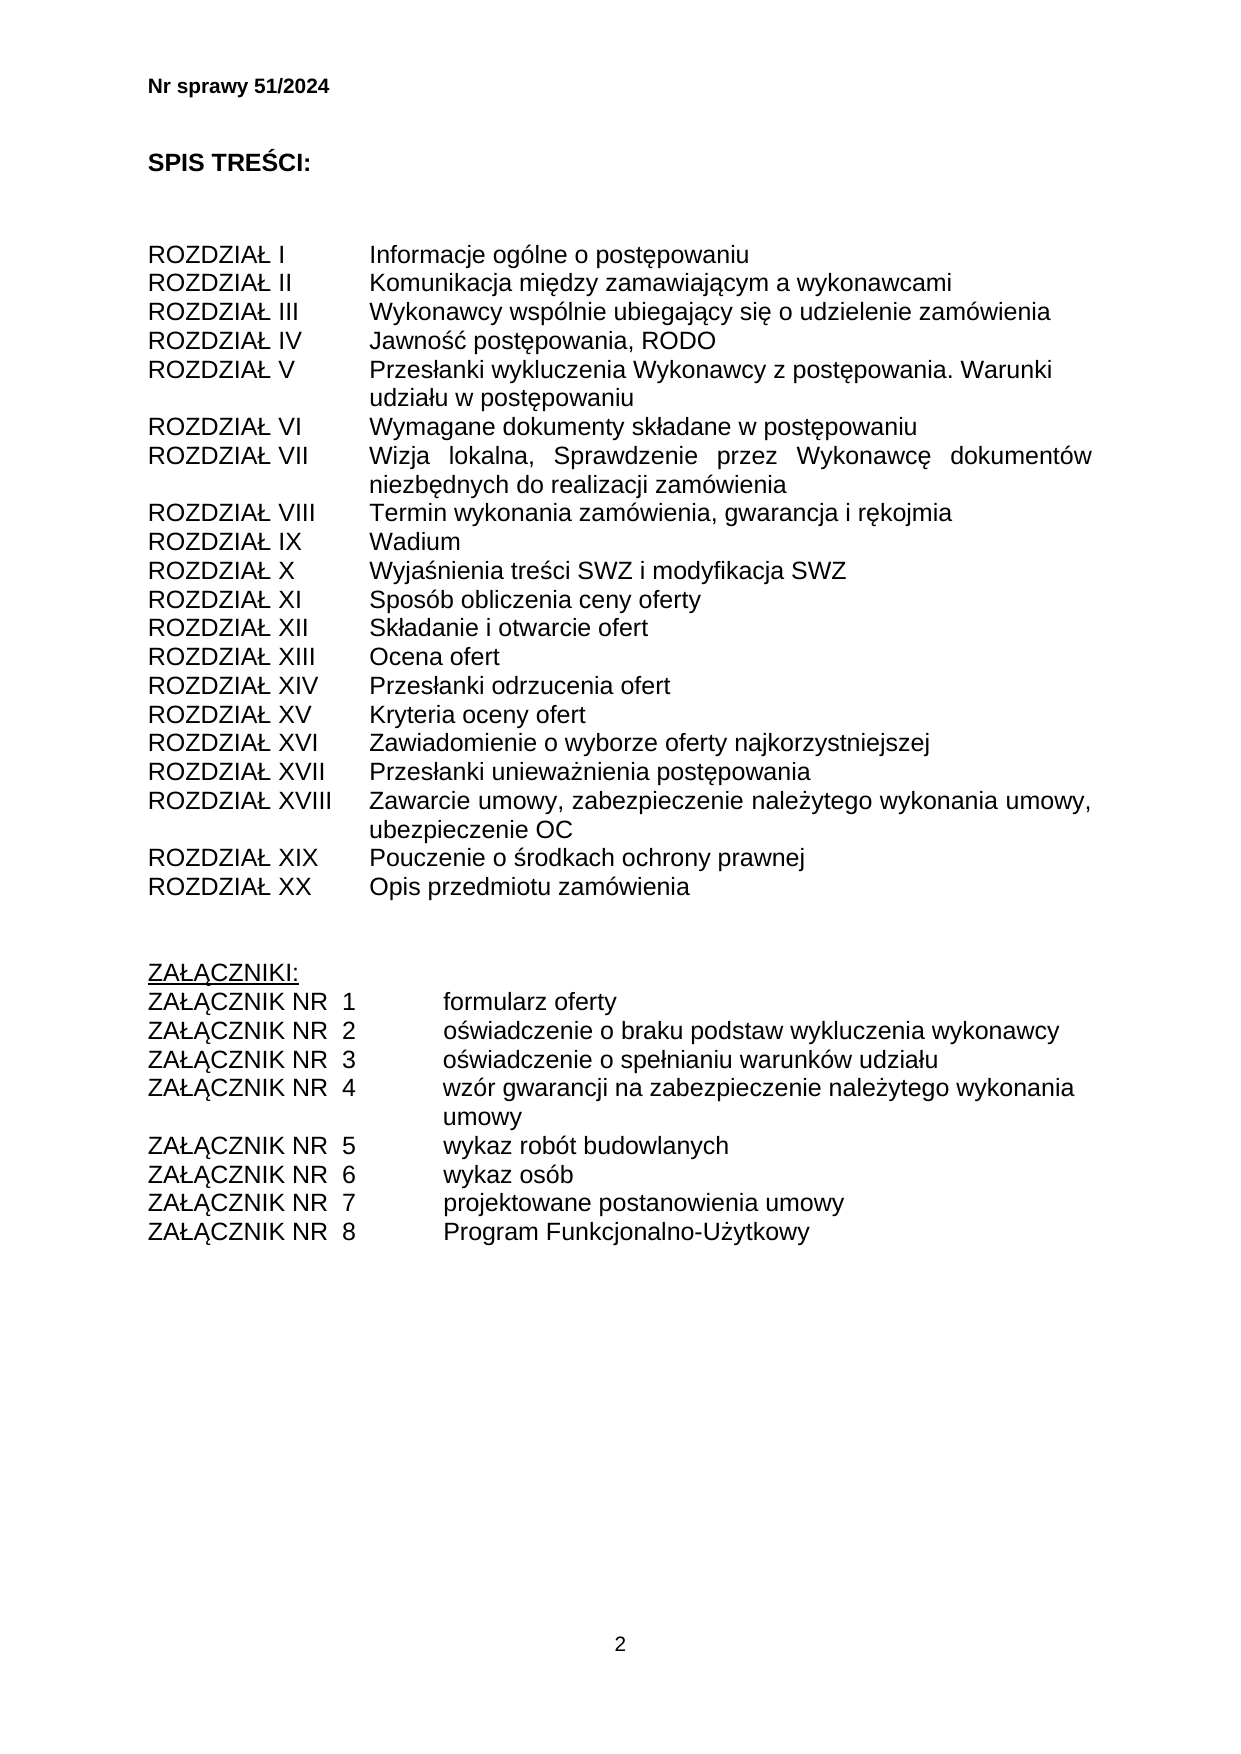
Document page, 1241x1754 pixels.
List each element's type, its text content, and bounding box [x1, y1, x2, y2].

subtitle ROZDZIAŁ XII Składanie i otwarcie ofert [148, 613, 1093, 642]
subtitle ROZDZIAŁ III Wykonawcy wspólnie ubiegający się o udzielenie zamówienia [148, 297, 1093, 326]
subtitle ROZDZIAŁ XX Opis przedmiotu zamówienia [148, 872, 1093, 901]
subtitle ROZDZIAŁ X Wyjaśnienia treści SWZ i modyfikacja SWZ [148, 556, 1093, 585]
subtitle ROZDZIAŁ V Przesłanki wykluczenia Wykonawcy z postępowania. Warunki [148, 355, 1093, 383]
text ZAŁĄCZNIK NR 3 oświadczenie o spełnianiu warunków udziału [148, 1045, 1093, 1073]
subtitle ROZDZIAŁ IX Wadium [148, 527, 1093, 556]
text ZAŁĄCZNIKI: [148, 958, 1093, 987]
text ZAŁĄCZNIK NR 2 oświadczenie o braku podstaw wykluczenia wykonawcy [148, 1016, 1093, 1045]
subtitle SPIS TREŚCI: [148, 148, 1093, 176]
subtitle udziału w postępowaniu [148, 383, 1093, 412]
subtitle ROZDZIAŁ XIII Ocena ofert [148, 642, 1093, 671]
subtitle ROZDZIAŁ II Komunikacja między zamawiającym a wykonawcami [148, 268, 1093, 297]
text ROZDZIAŁ VII Wizja lokalna, Sprawdzenie przez Wykonawcę dokumentów niezbędnych do realizacji zamówienia [148, 441, 1093, 498]
text ROZDZIAŁ XVI Zawiadomienie o wyborze oferty najkorzystniejszej [148, 728, 1093, 757]
subtitle ROZDZIAŁ XIV Przesłanki odrzucenia ofert [148, 671, 1093, 700]
text ZAŁĄCZNIK NR 8 Program Funkcjonalno-Użytkowy [148, 1217, 1093, 1246]
text ZAŁĄCZNIK NR 7 projektowane postanowienia umowy [148, 1188, 1093, 1217]
text ROZDZIAŁ XVII Przesłanki unieważnienia postępowania [148, 757, 1093, 786]
text ZAŁĄCZNIK NR 1 formularz oferty [148, 987, 1093, 1016]
text ROZDZIAŁ XV Kryteria oceny ofert [148, 700, 1093, 728]
subtitle ROZDZIAŁ XIX Pouczenie o środkach ochrony prawnej [148, 843, 1093, 872]
subtitle ROZDZIAŁ I Informacje ogólne o postępowaniu [148, 240, 1093, 268]
subtitle ROZDZIAŁ IV Jawność postępowania, RODO [148, 326, 1093, 355]
text ZAŁĄCZNIK NR 4 wzór gwarancji na zabezpieczenie należytego wykonania umowy [148, 1073, 1093, 1131]
subtitle ROZDZIAŁ XVIII Zawarcie umowy, zabezpieczenie należytego wykonania umowy, ubezpieczenie OC [148, 786, 1093, 843]
text ROZDZIAŁ VIII Termin wykonania zamówienia, gwarancja i rękojmia [148, 498, 1093, 527]
text ZAŁĄCZNIK NR 6 wykaz osób [148, 1160, 1093, 1188]
subtitle ROZDZIAŁ XI Sposób obliczenia ceny oferty [148, 585, 1093, 613]
text ROZDZIAŁ VI Wymagane dokumenty składane w postępowaniu [148, 412, 1093, 441]
text ZAŁĄCZNIK NR 5 wykaz robót budowlanych [148, 1131, 1093, 1160]
